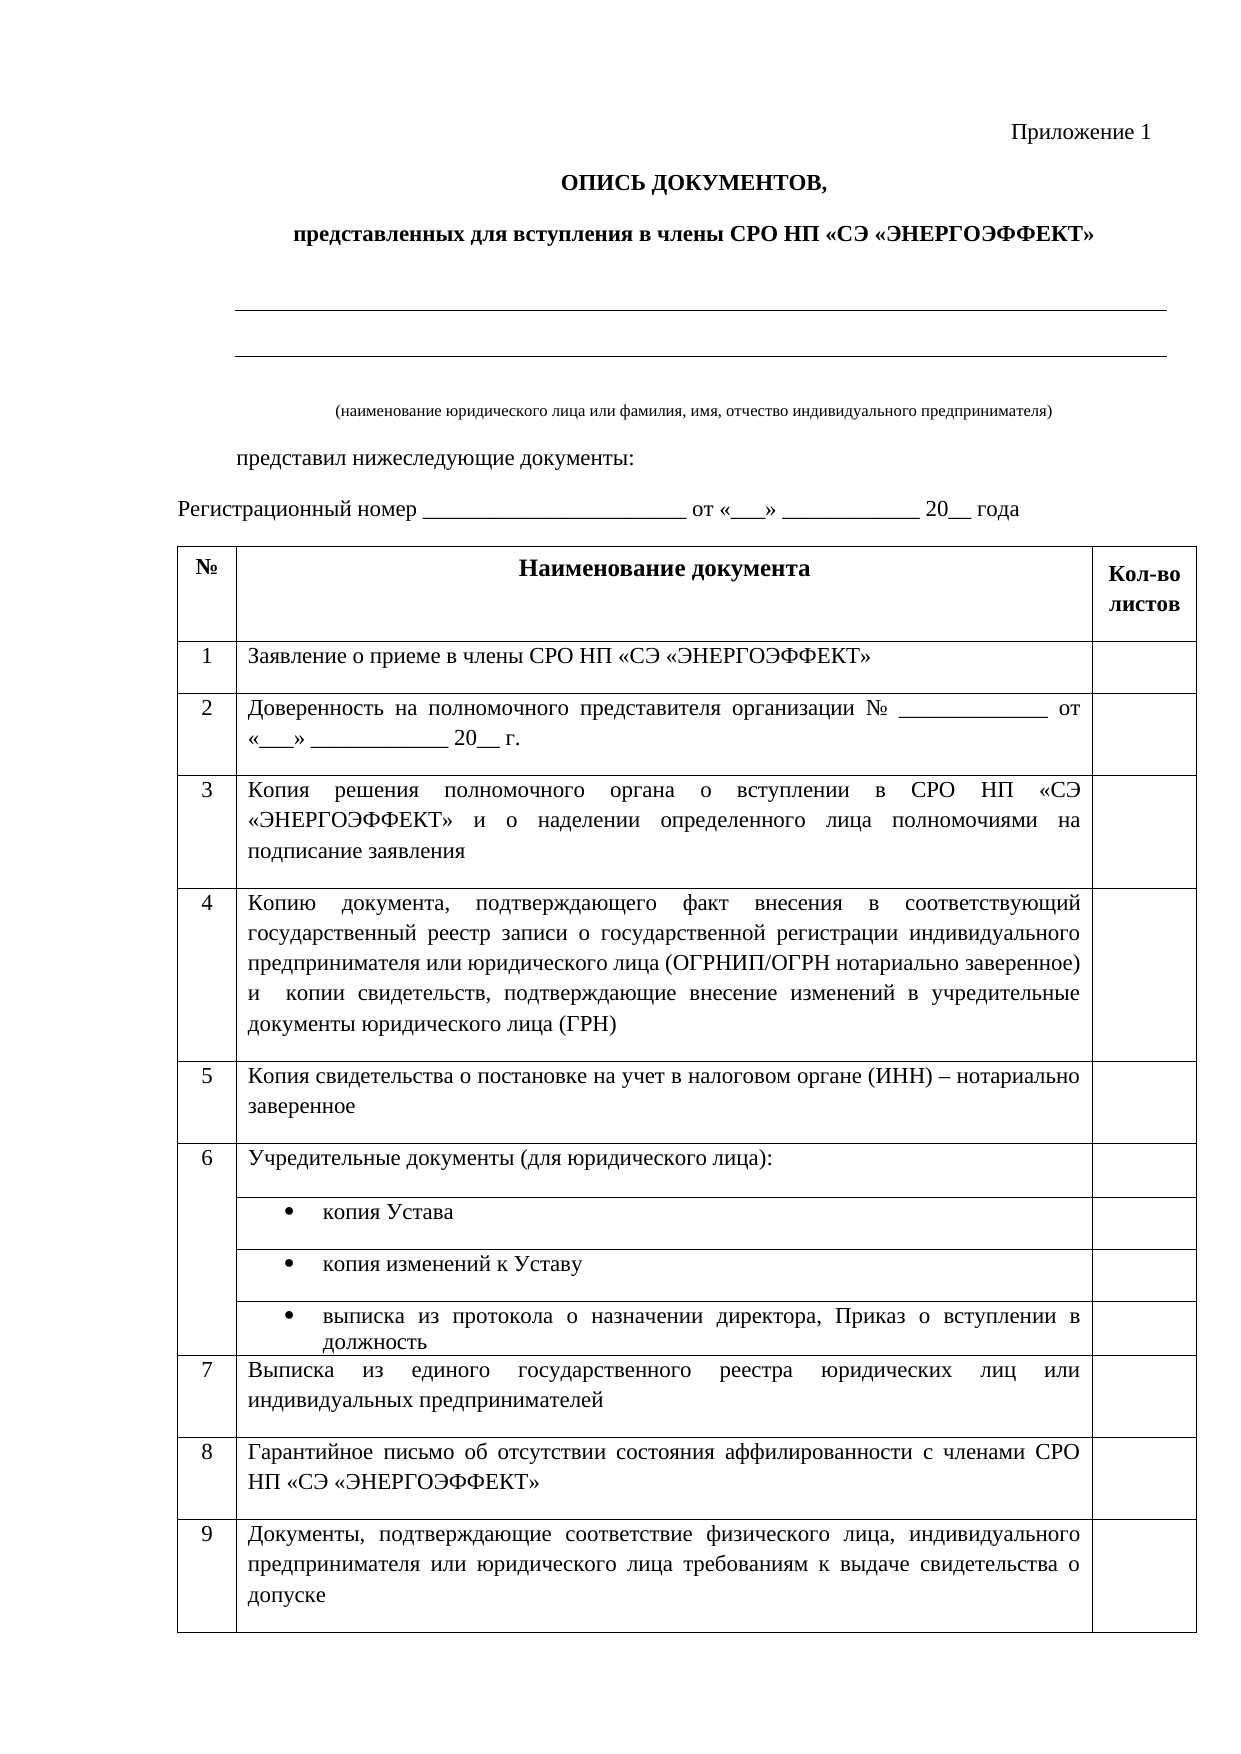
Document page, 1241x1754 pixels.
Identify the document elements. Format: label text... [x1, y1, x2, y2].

text Регистрационный номер _______________________ от «___» ____________ 20__ года [177, 495, 1152, 521]
table_cell Доверенность на полномочного представителя организации № _____________ от «___» ____________ 20__ г. [237, 694, 1092, 775]
table_cell копия Устава [237, 1198, 1092, 1249]
table_cell 6 [178, 1144, 236, 1354]
text ОПИСЬ ДОКУМЕНТОВ, [177, 169, 1152, 196]
table_cell [1093, 694, 1196, 775]
table_cell [1093, 1520, 1196, 1632]
table_cell [1093, 1302, 1196, 1354]
table_cell [1093, 1356, 1196, 1437]
table_cell копия изменений к Уставу [237, 1250, 1092, 1301]
table_cell Заявление о приеме в члены СРО НП «СЭ «ЭНЕРГОЭФФЕКТ» [237, 642, 1092, 693]
table_cell 7 [178, 1356, 236, 1437]
table_cell Копию документа, подтверждающего факт внесения в соответствующий государственный реестр записи о государственной регистрации индивидуального предпринимателя или юридического лица (ОГРНИП/ОГРН нотариально заверенное) и копии свидетельств, подтверждающие внесение изменений в учредительные документы юридического лица (ГРН) [237, 889, 1092, 1061]
table_cell Документы, подтверждающие соответствие физического лица, индивидуального предпринимателя или юридического лица требованиям к выдаче свидетельства о допуске [237, 1520, 1092, 1632]
table_header Кол-во листов [1093, 547, 1196, 641]
table_cell 3 [178, 776, 236, 888]
table_cell 1 [178, 642, 236, 693]
text (наименование юридического лица или фамилия, имя, отчество индивидуального предпринимателя) [177, 401, 1152, 420]
table_cell Учредительные документы (для юридического лица): [237, 1144, 1092, 1197]
table_cell выписка из протокола о назначении директора, Приказ о вступлении в должность [237, 1302, 1092, 1354]
table_cell 5 [178, 1062, 236, 1143]
table_cell 2 [178, 694, 236, 775]
table_cell Копия свидетельства о постановке на учет в налоговом органе (ИНН) – нотариально заверенное [237, 1062, 1092, 1143]
table_cell [1093, 776, 1196, 888]
text Приложение 1 [233, 118, 1152, 144]
table_cell [1093, 1438, 1196, 1519]
table_cell Гарантийное письмо об отсутствии состояния аффилированности с членами СРО НП «СЭ «ЭНЕРГОЭФФЕКТ» [237, 1438, 1092, 1519]
table_cell Копия решения полномочного органа о вступлении в СРО НП «СЭ «ЭНЕРГОЭФФЕКТ» и о наделении определенного лица полномочиями на подписание заявления [237, 776, 1092, 888]
table_cell [1093, 1144, 1196, 1197]
text представил нижеследующие документы: [177, 444, 1152, 470]
table_cell [1093, 889, 1196, 1061]
table_cell Выписка из единого государственного реестра юридических лиц или индивидуальных предпринимателей [237, 1356, 1092, 1437]
table_cell [1093, 1250, 1196, 1301]
text представленных для вступления в члены СРО НП «СЭ «ЭНЕРГОЭФФЕКТ» [177, 220, 1152, 247]
table_cell 9 [178, 1520, 236, 1632]
table_cell [1093, 1198, 1196, 1249]
table_cell 4 [178, 889, 236, 1061]
table_cell [1093, 1062, 1196, 1143]
table_header Наименование документа [237, 547, 1092, 641]
table_cell [1093, 642, 1196, 693]
table_cell 8 [178, 1438, 236, 1519]
table_header № [178, 547, 236, 641]
